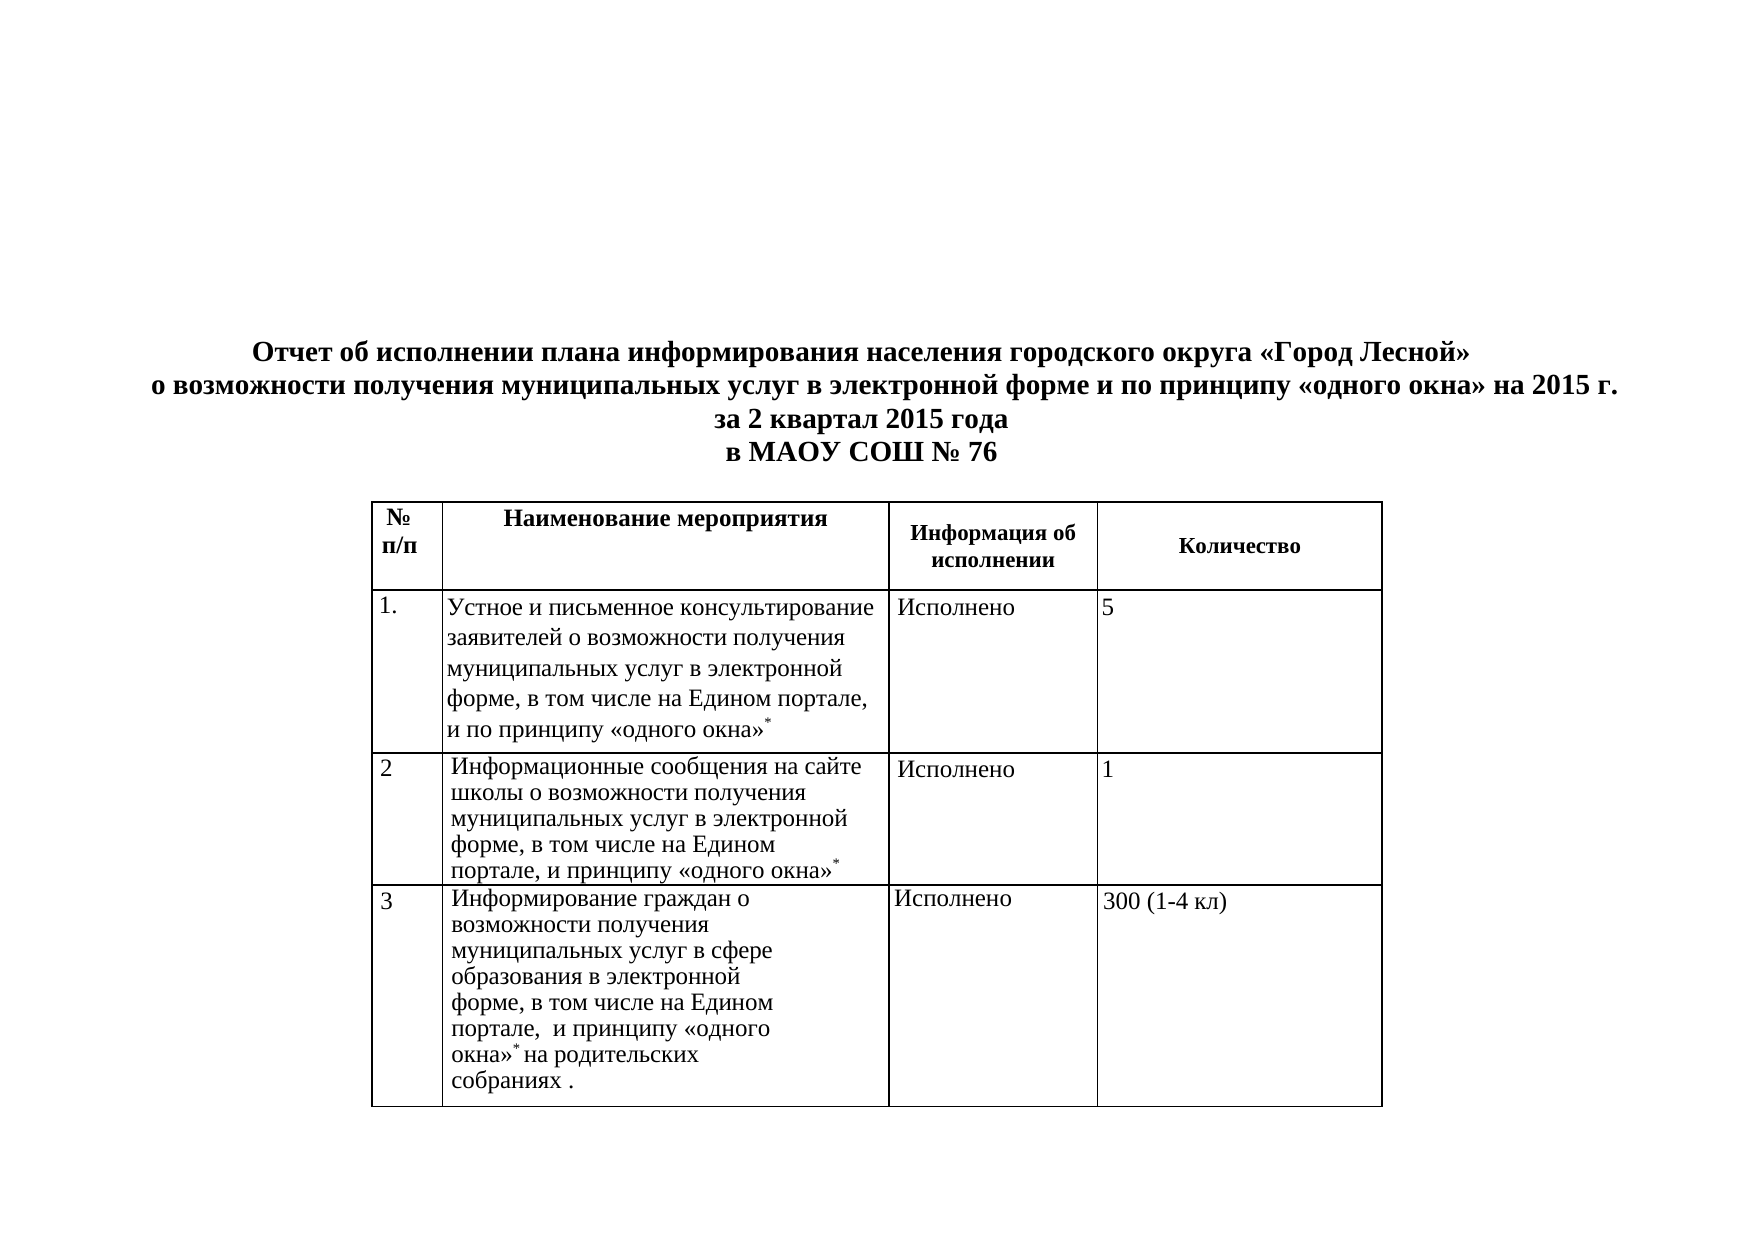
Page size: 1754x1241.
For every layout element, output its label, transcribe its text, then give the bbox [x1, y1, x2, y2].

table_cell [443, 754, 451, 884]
table_header Количество [1098, 503, 1381, 589]
table_cell Исполнено [890, 886, 1097, 1106]
text о возможности получения муниципальных услуг в электронной форме и по принципу «одного окна» на 2015 г. [134, 367, 1636, 401]
table_cell 1. [373, 591, 442, 752]
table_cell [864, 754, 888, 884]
table_cell 2 [373, 754, 442, 884]
table_cell Информирование граждан о возможности получения муниципальных услуг в сфере образования в электронной форме, в том числе на Едином портале, и принципу «одного окна»* на родительских собраниях . [443, 886, 888, 1106]
table_cell Устное и письменное консультирование заявителей о возможности получения муниципальных услуг в электронной форме, в том числе на Едином портале, и по принципу «одного окна»* [443, 591, 888, 752]
table_cell 3 [373, 886, 442, 1106]
text в МАОУ СОШ № 76 [118, 434, 1604, 468]
table_header Информация об исполнении [890, 503, 1097, 589]
text за 2 квартал 2015 года [118, 401, 1604, 434]
table_cell Исполнено [890, 754, 1097, 884]
table_header Наименование мероприятия [443, 503, 888, 589]
table_cell 300 (1-4 кл) [1098, 886, 1381, 1106]
table_cell 5 [1098, 591, 1381, 752]
table_cell Исполнено [890, 591, 1097, 752]
text Отчет об исполнении плана информирования населения городского округа «Город Лесной» [118, 334, 1604, 367]
table_header № п/п [373, 503, 442, 589]
table_cell 1 [1098, 754, 1381, 884]
